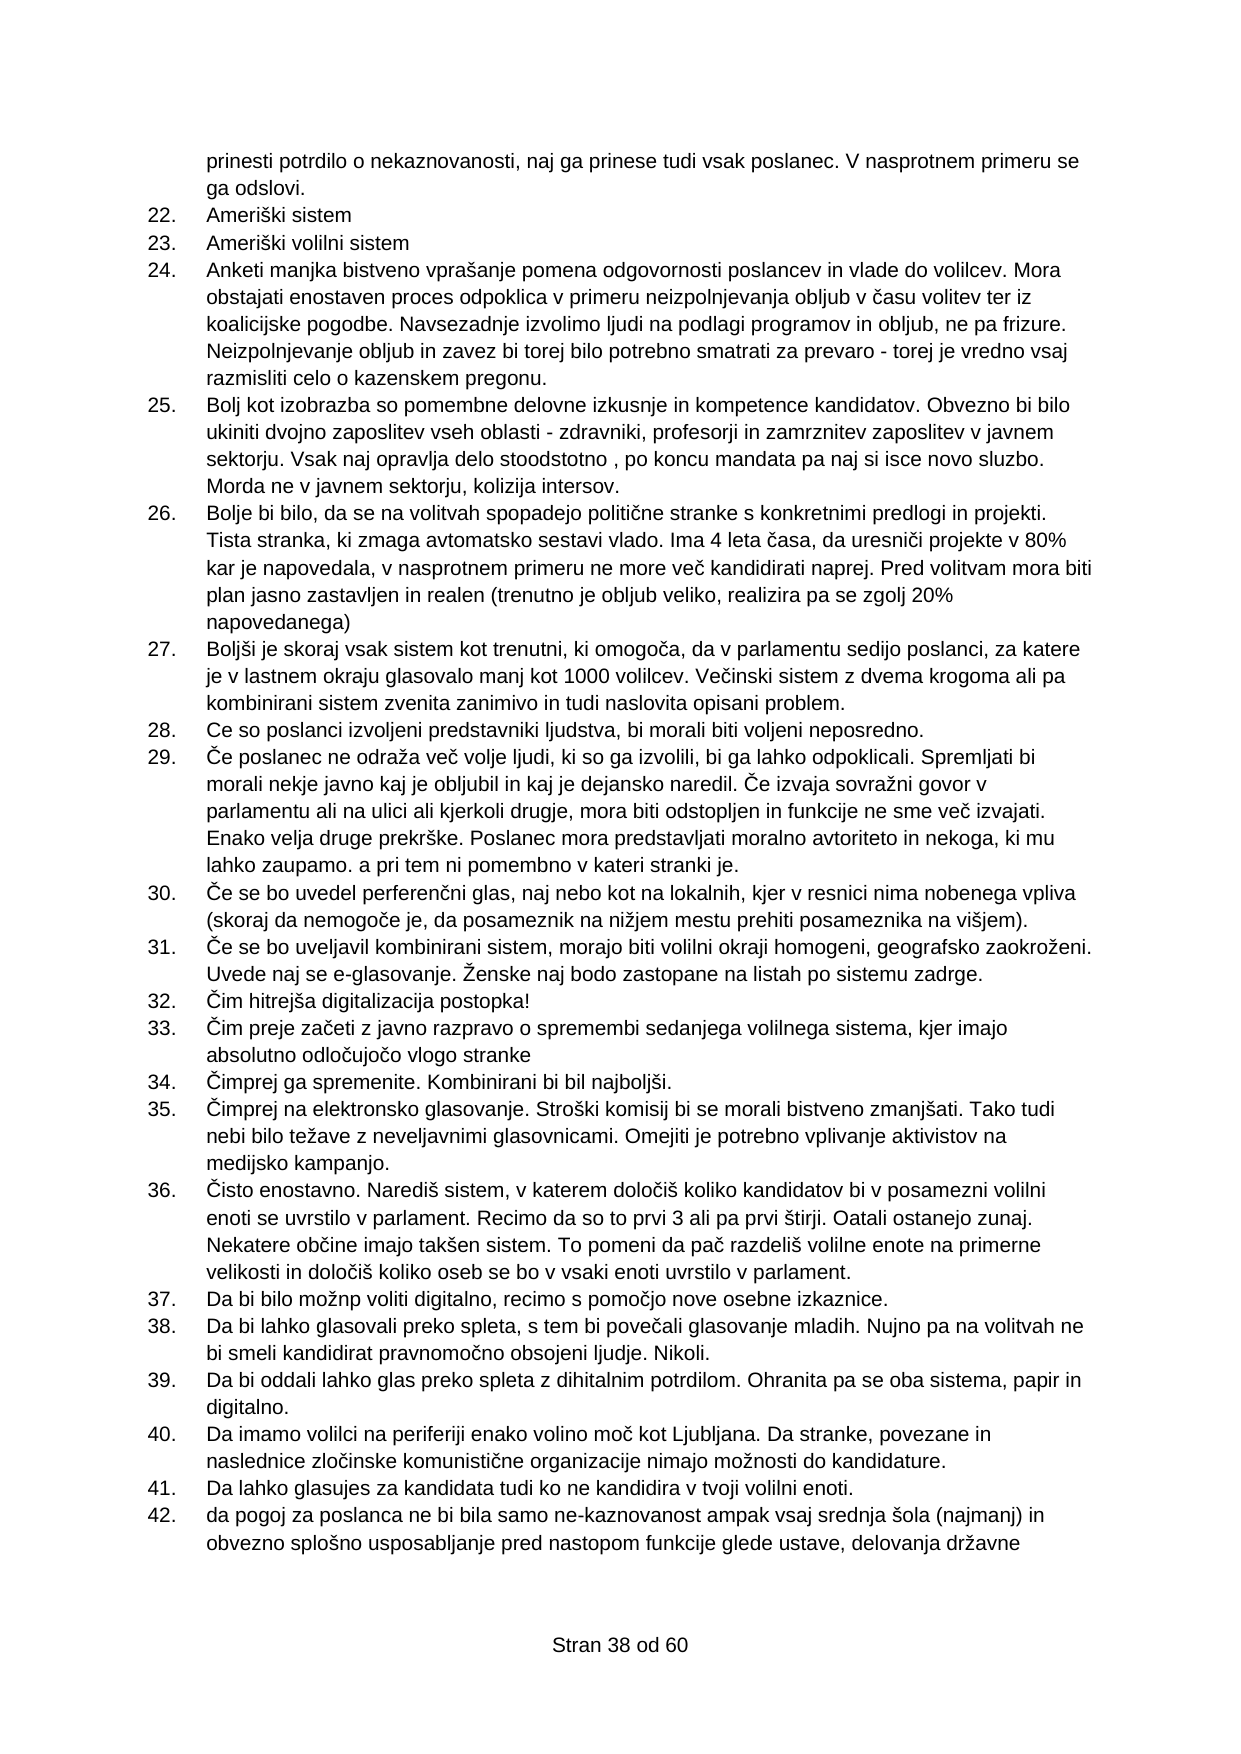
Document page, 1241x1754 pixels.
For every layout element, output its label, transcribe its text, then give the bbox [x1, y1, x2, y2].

list Anketi manjka bistveno vprašanje pomena odgovornosti poslancev in vlade do volilcev. Mora obstajati enostaven proces odpoklica v primeru neizpolnjevanja obljub v času volitev ter iz koalicijske pogodbe. Navsezadnje izvolimo ljudi na podlagi programov in obljub, ne pa frizure. Neizpolnjevanje obljub in zavez bi torej bilo potrebno smatrati za prevaro - torej je vredno vsaj razmisliti celo o kazenskem pregonu. [147, 255, 1093, 391]
list Čimprej na elektronsko glasovanje. Stroški komisij bi se morali bistveno zmanjšati. Tako tudi nebi bilo težave z neveljavnimi glasovnicami. Omejiti je potrebno vplivanje aktivistov na medijsko kampanjo. [147, 1095, 1093, 1176]
list Ce so poslanci izvoljeni predstavniki ljudstva, bi morali biti voljeni neposredno. [147, 716, 1093, 743]
list Čim hitrejša digitalizacija postopka! [147, 987, 1093, 1014]
list Če se bo uvedel perferenčni glas, naj nebo kot na lokalnih, kjer v resnici nima nobenega vpliva (skoraj da nemogoče je, da posameznik na nižjem mestu prehiti posameznika na višjem). [147, 878, 1093, 932]
list Bolj kot izobrazba so pomembne delovne izkusnje in kompetence kandidatov. Obvezno bi bilo ukiniti dvojno zaposlitev vseh oblasti - zdravniki, profesorji in zamrznitev zaposlitev v javnem sektorju. Vsak naj opravlja delo stoodstotno , po koncu mandata pa naj si isce novo sluzbo. Morda ne v javnem sektorju, kolizija intersov. [147, 391, 1093, 499]
list Da bi bilo možnp voliti digitalno, recimo s pomočjo nove osebne izkaznice. [147, 1284, 1093, 1312]
list Bolje bi bilo, da se na volitvah spopadejo politične stranke s konkretnimi predlogi in projekti. Tista stranka, ki zmaga avtomatsko sestavi vlado. Ima 4 leta časa, da uresniči projekte v 80% kar je napovedala, v nasprotnem primeru ne more več kandidirati naprej. Pred volitvam mora biti plan jasno zastavljen in realen (trenutno je obljub veliko, realizira pa se zgolj 20% napovedanega) [147, 499, 1093, 634]
list Če se bo uveljavil kombinirani sistem, morajo biti volilni okraji homogeni, geografsko zaokroženi. Uvede naj se e-glasovanje. Ženske naj bodo zastopane na listah po sistemu zadrge. [147, 932, 1093, 987]
list Da bi oddali lahko glas preko spleta z dihitalnim potrdilom. Ohranita pa se oba sistema, papir in digitalno. [147, 1366, 1093, 1420]
list Da bi lahko glasovali preko spleta, s tem bi povečali glasovanje mladih. Nujno pa na volitvah ne bi smeli kandidirat pravnomočno obsojeni ljudje. Nikoli. [147, 1312, 1093, 1366]
list Če poslanec ne odraža več volje ljudi, ki so ga izvolili, bi ga lahko odpoklicali. Spremljati bi morali nekje javno kaj je obljubil in kaj je dejansko naredil. Če izvaja sovražni govor v parlamentu ali na ulici ali kjerkoli drugje, mora biti odstopljen in funkcije ne sme več izvajati. Enako velja druge prekrške. Poslanec mora predstavljati moralno avtoriteto in nekoga, ki mu lahko zaupamo. a pri tem ni pomembno v kateri stranki je. [147, 743, 1093, 878]
list Čim preje začeti z javno razpravo o spremembi sedanjega volilnega sistema, kjer imajo absolutno odločujočo vlogo stranke [147, 1014, 1093, 1068]
list Čimprej ga spremenite. Kombinirani bi bil najboljši. [147, 1068, 1093, 1095]
list Da lahko glasujes za kandidata tudi ko ne kandidira v tvoji volilni enoti. [147, 1474, 1093, 1501]
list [147, 1501, 1093, 1555]
list Ameriški sistem [147, 201, 1093, 228]
list Čisto enostavno. Narediš sistem, v katerem določiš koliko kandidatov bi v posamezni volilni enoti se uvrstilo v parlament. Recimo da so to prvi 3 ali pa prvi štirji. Oatali ostanejo zunaj. Nekatere občine imajo takšen sistem. To pomeni da pač razdeliš volilne enote na primerne velikosti in določiš koliko oseb se bo v vsaki enoti uvrstilo v parlament. [147, 1176, 1093, 1284]
list Da imamo volilci na periferiji enako volino moč kot Ljubljana. Da stranke, povezane in naslednice zločinske komunistične organizacije nimajo možnosti do kandidature. [147, 1420, 1093, 1474]
list Ameriški volilni sistem [147, 228, 1093, 255]
list Boljši je skoraj vsak sistem kot trenutni, ki omogoča, da v parlamentu sedijo poslanci, za katere je v lastnem okraju glasovalo manj kot 1000 volilcev. Večinski sistem z dvema krogoma ali pa kombinirani sistem zvenita zanimivo in tudi naslovita opisani problem. [147, 634, 1093, 716]
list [147, 147, 1093, 201]
